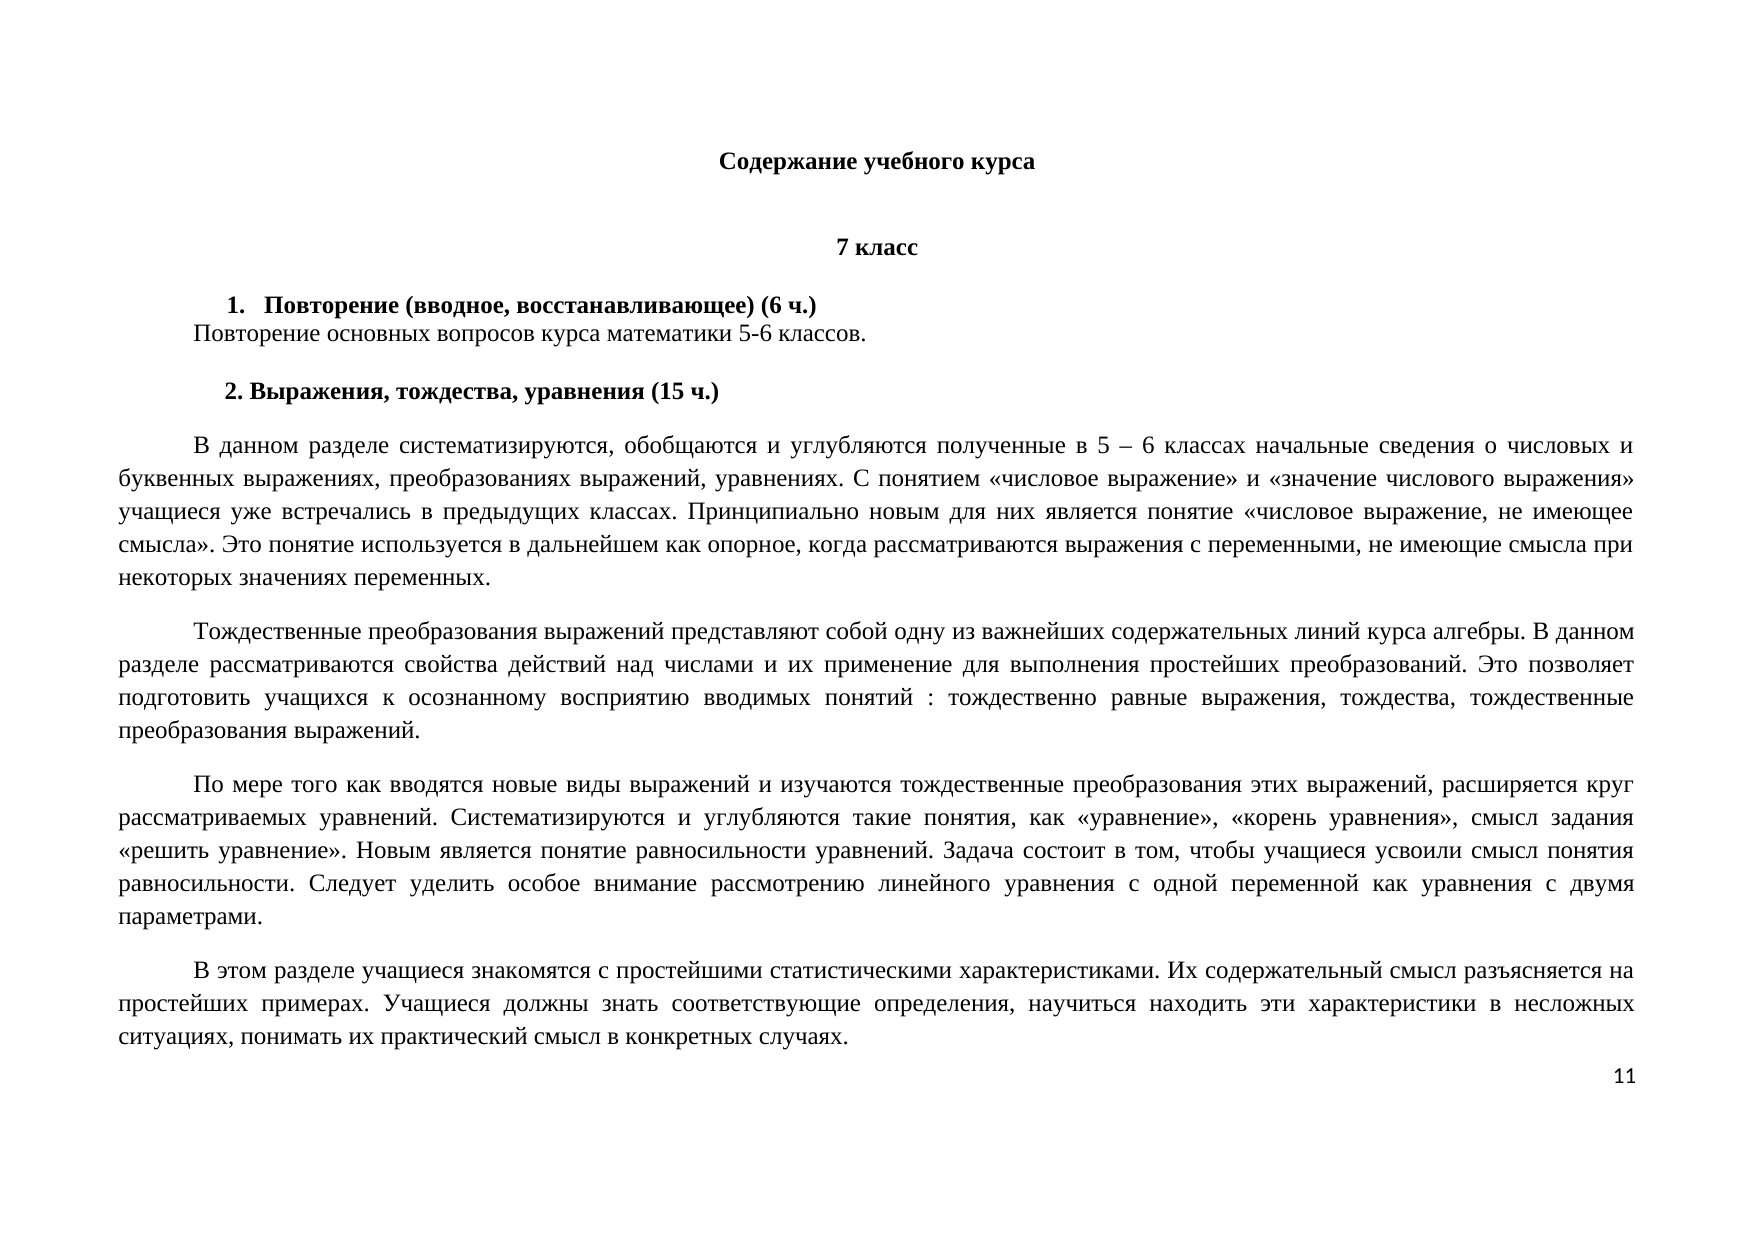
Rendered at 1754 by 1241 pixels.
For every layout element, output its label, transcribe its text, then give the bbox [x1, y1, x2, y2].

list Повторение основных вопросов курса математики 5-6 классов. [193, 318, 1636, 347]
text 2. Выражения, тождества, уравнения (15 ч.) [118, 376, 1636, 405]
text Содержание учебного курса [118, 146, 1636, 175]
text По мере того как вводятся новые виды выражений и изучаются тождественные преобразования этих выражений, расширяется круг рассматриваемых уравнений. Систематизируются и углубляются такие понятия, как «уравнение», «корень уравнения», смысл задания «решить уравнение». Новым является понятие равносильности уравнений. Задача состоит в том, чтобы учащиеся усвоили смысл понятия равносильности. Следует уделить особое внимание рассмотрению линейного уравнения с одной переменной как уравнения с двумя параметрами. [118, 769, 1636, 929]
text 7 класс [118, 232, 1636, 261]
text В данном разделе систематизируются, обобщаются и углубляются полученные в 5 – 6 классах начальные сведения о числовых и буквенных выражениях, преобразованиях выражений, уравнениях. С понятием «числовое выражение» и «значение числового выражения» учащиеся уже встречались в предыдущих классах. Принципиально новым для них является понятие «числовое выражение, не имеющее смысла». Это понятие используется в дальнейшем как опорное, когда рассматриваются выражения с переменными, не имеющие смысла при некоторых значениях переменных. [118, 430, 1636, 591]
list Повторение (вводное, восстанавливающее) (6 ч.) [226, 290, 1636, 318]
text В этом разделе учащиеся знакомятся с простейшими статистическими характеристиками. Их содержательный смысл разъясняется на простейших примерах. Учащиеся должны знать соответствующие определения, научиться находить эти характеристики в несложных ситуациях, понимать их практический смысл в конкретных случаях. [118, 955, 1636, 1049]
text Тождественные преобразования выражений представляют собой одну из важнейших содержательных линий курса алгебры. В данном разделе рассматриваются свойства действий над числами и их применение для выполнения простейших преобразований. Это позволяет подготовить учащихся к осознанному восприятию вводимых понятий : тождественно равные выражения, тождества, тождественные преобразования выражений. [118, 616, 1636, 744]
